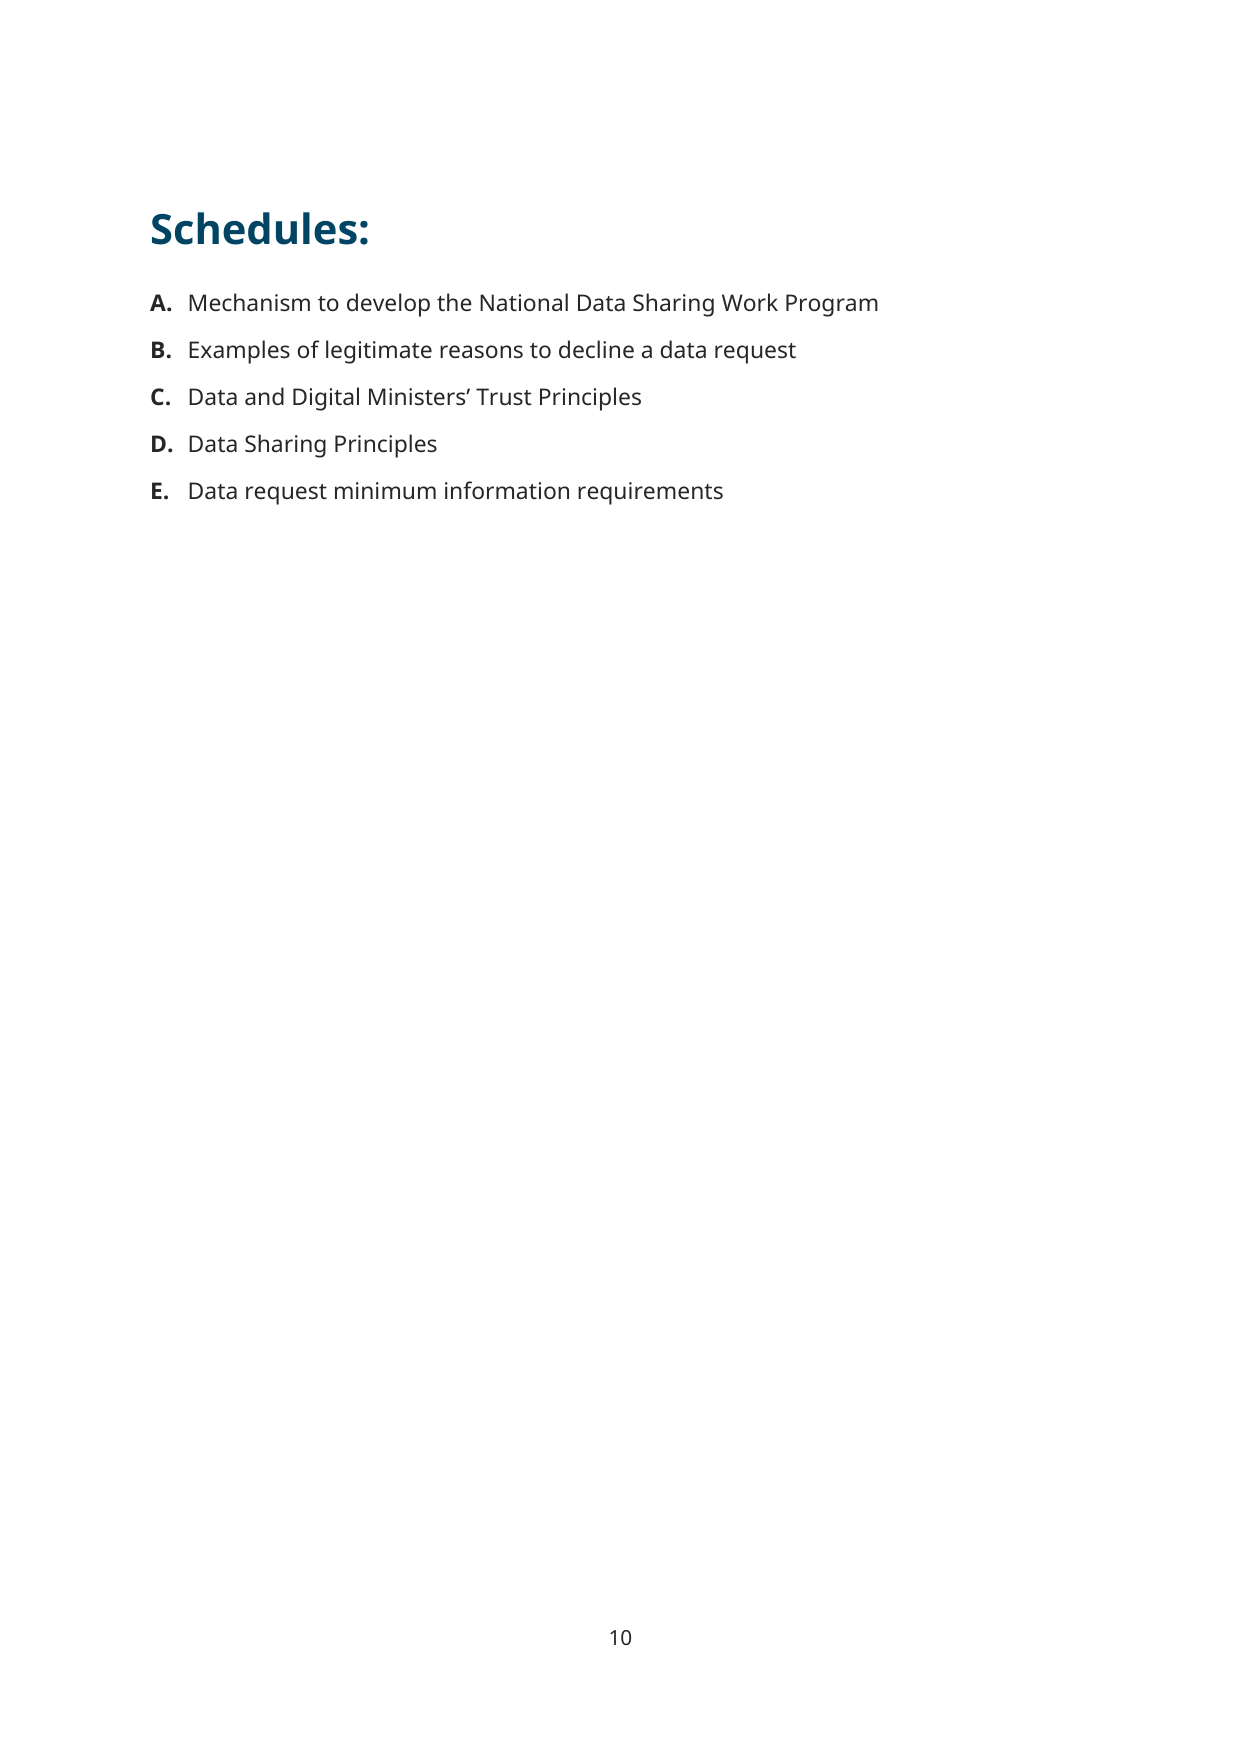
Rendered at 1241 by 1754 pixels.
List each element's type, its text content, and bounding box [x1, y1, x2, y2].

subtitle Schedules: [150, 200, 1090, 257]
list Mechanism to develop the National Data Sharing Work Program [150, 287, 1090, 319]
list Data and Digital Ministers’ Trust Principles [150, 381, 1090, 412]
list Examples of legitimate reasons to decline a data request [150, 334, 1090, 366]
list Data Sharing Principles [150, 428, 1090, 459]
list Data request minimum information requirements [150, 475, 1090, 506]
